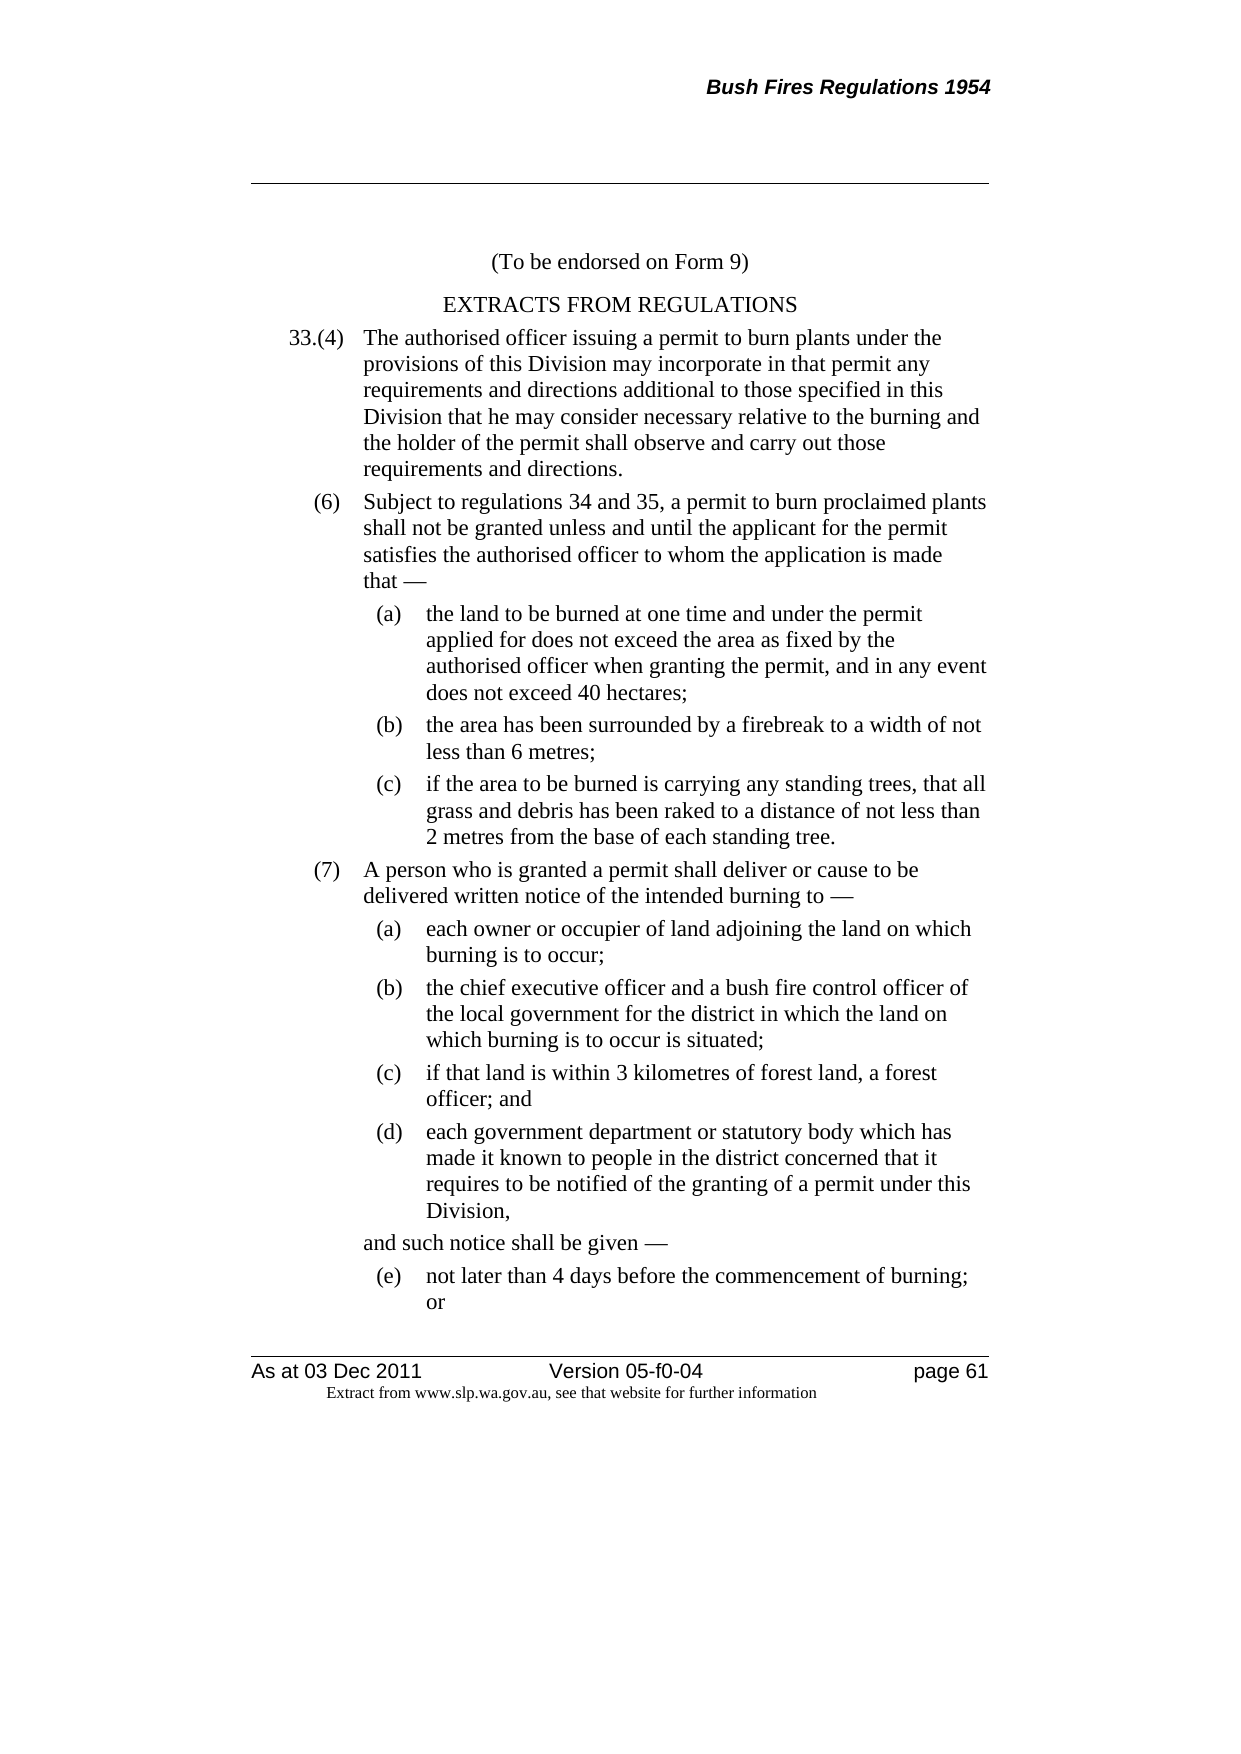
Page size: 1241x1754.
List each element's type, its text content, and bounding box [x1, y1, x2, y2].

text 33.(4) The authorised officer issuing a permit to burn plants under the provisions of this Division may incorporate in that permit any requirements and directions additional to those specified in this Division that he may consider necessary relative to the burning and the holder of the permit shall observe and carry out those requirements and directions. [251, 324, 989, 482]
text (e) not later than 4 days before the commencement of burning; or [251, 1262, 989, 1315]
text (a) each owner or occupier of land adjoining the land on which burning is to occur; [251, 914, 989, 967]
text (c) if that land is within 3 kilometres of forest land, a forest officer; and [251, 1059, 989, 1112]
text (To be endorsed on Form 9) [251, 248, 989, 274]
text (b) the chief executive officer and a bush fire control officer of the local government for the district in which the land on which burning is to occur is situated; [251, 973, 989, 1053]
text (6) Subject to regulations 34 and 35, a permit to burn proclaimed plants shall not be granted unless and until the applicant for the permit satisfies the authorised officer to whom the application is made that — [251, 488, 989, 593]
text (d) each government department or statutory body which has made it known to people in the district concerned that it requires to be notified of the granting of a permit under this Division, [251, 1118, 989, 1223]
text (b) the area has been surrounded by a firebreak to a width of not less than 6 metres; [251, 711, 989, 764]
text (c) if the area to be burned is carrying any standing trees, that all grass and debris has been raked to a distance of not less than 2 metres from the base of each standing tree. [251, 770, 989, 849]
text (7) A person who is granted a permit shall deliver or cause to be delivered written notice of the intended burning to — [251, 856, 989, 908]
text and such notice shall be given — [251, 1229, 989, 1256]
text (a) the land to be burned at one time and under the permit applied for does not exceed the area as fixed by the authorised officer when granting the permit, and in any event does not exceed 40 hectares; [251, 600, 989, 705]
text EXTRACTS FROM REGULATIONS [251, 291, 989, 317]
